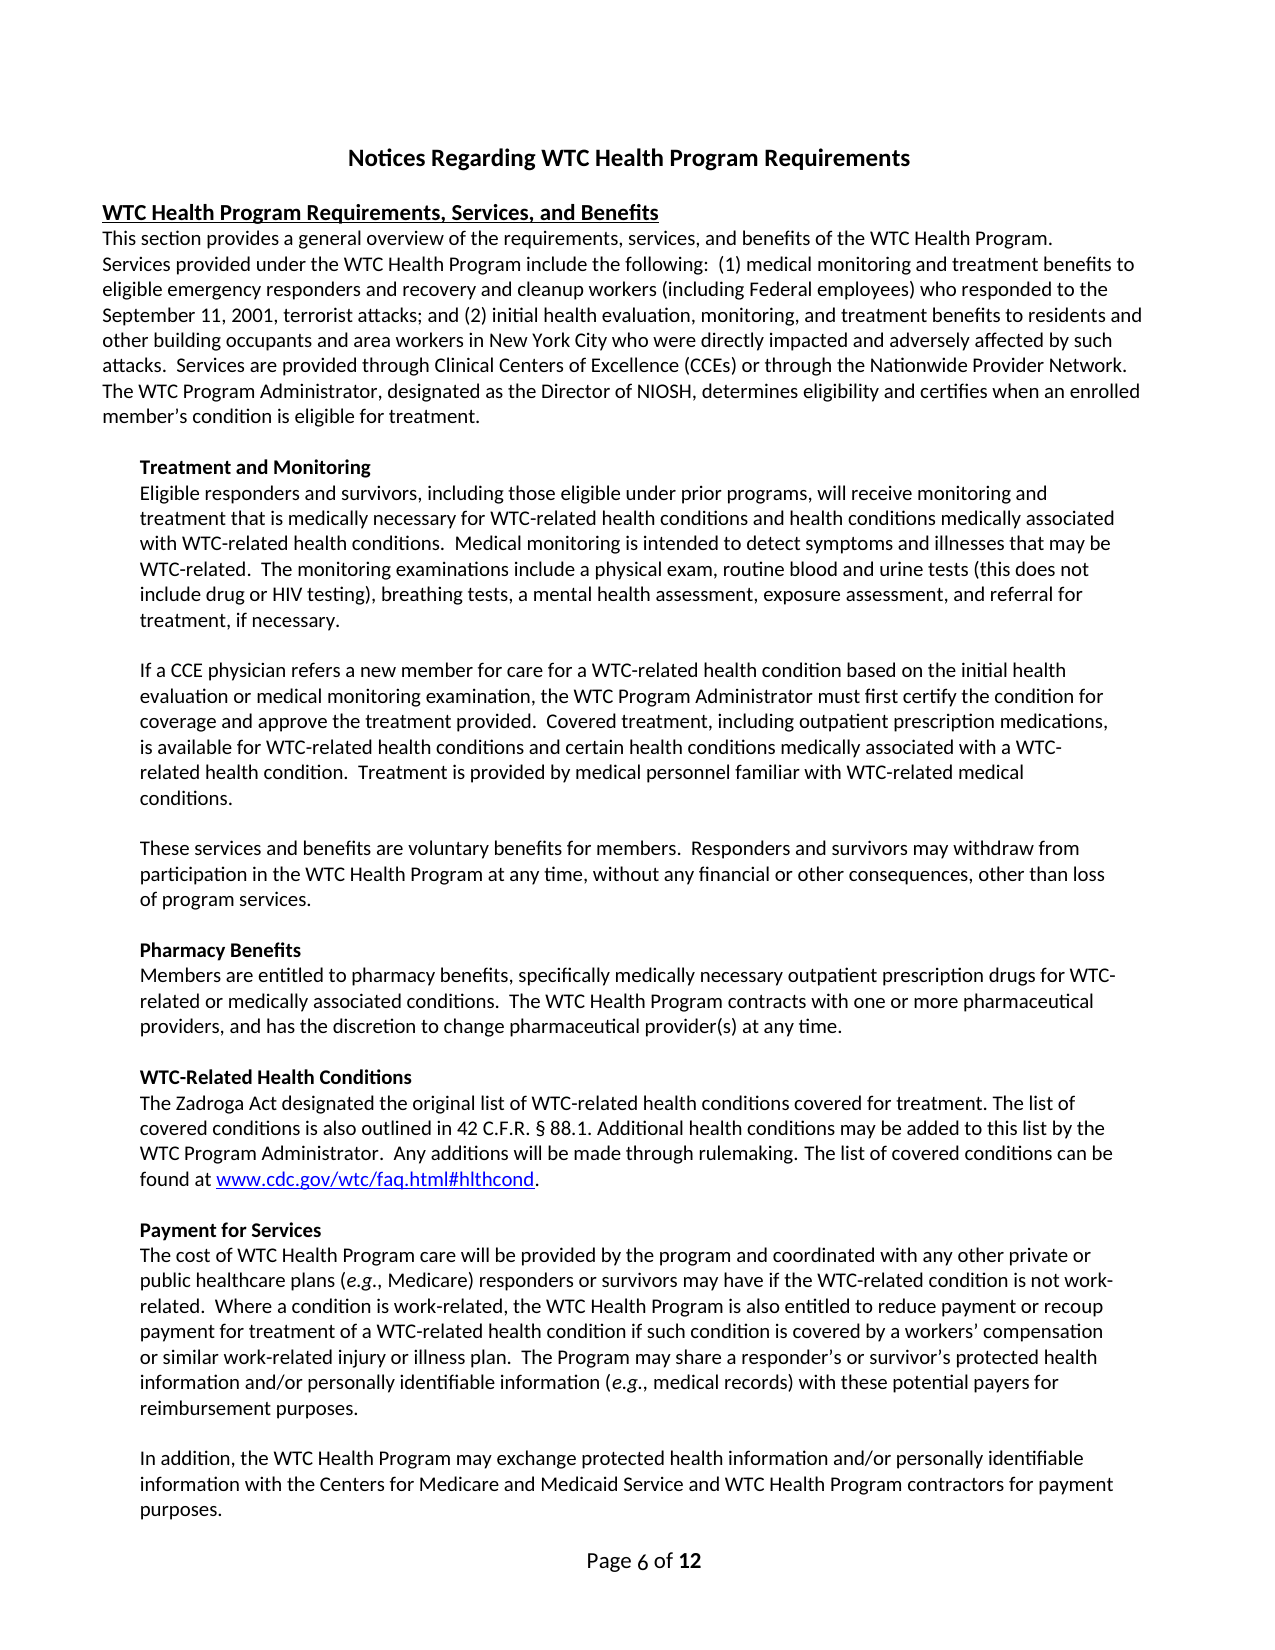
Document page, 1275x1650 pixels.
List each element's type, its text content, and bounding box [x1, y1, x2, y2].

text This section provides a general overview of the requirements, services, and benefits of the WTC Health Program. [102, 226, 1156, 251]
text Payment for Services [139, 1217, 1119, 1242]
text In addition, the WTC Health Program may exchange protected health information and/or personally identifiable information with the Centers for Medicare and Medicaid Service and WTC Health Program contractors for payment purposes. [139, 1446, 1119, 1522]
text These services and benefits are voluntary benefits for members. Responders and survivors may withdraw from participation in the WTC Health Program at any time, without any financial or other consequences, other than loss of program services. [139, 836, 1119, 912]
text WTC Health Program Requirements, Services, and Benefits [102, 198, 1156, 226]
text Eligible responders and survivors, including those eligible under prior programs, will receive monitoring and treatment that is medically necessary for WTC-related health conditions and health conditions medically associated with WTC-related health conditions. Medical monitoring is intended to detect symptoms and illnesses that may be WTC-related. The monitoring examinations include a physical exam, routine blood and urine tests (this does not include drug or HIV testing), breathing tests, a mental health assessment, exposure assessment, and referral for treatment, if necessary. [139, 480, 1119, 632]
text WTC-Related Health Conditions [139, 1064, 1119, 1090]
text Notices Regarding WTC Health Program Requirements [102, 142, 1156, 172]
text If a CCE physician refers a new member for care for a WTC-related health condition based on the initial health evaluation or medical monitoring examination, the WTC Program Administrator must first certify the condition for coverage and approve the treatment provided. Covered treatment, including outpatient prescription medications, is available for WTC-related health conditions and certain health conditions medically associated with a WTC-related health condition. Treatment is provided by medical personnel familiar with WTC-related medical conditions. [139, 658, 1119, 810]
text Members are entitled to pharmacy benefits, specifically medically necessary outpatient prescription drugs for WTC-related or medically associated conditions. The WTC Health Program contracts with one or more pharmaceutical providers, and has the discretion to change pharmaceutical provider(s) at any time. [139, 963, 1119, 1039]
text The cost of WTC Health Program care will be provided by the program and coordinated with any other private or public healthcare plans (e.g., Medicare) responders or survivors may have if the WTC-related condition is not work-related. Where a condition is work-related, the WTC Health Program is also entitled to reduce payment or recoup payment for treatment of a WTC-related health condition if such condition is covered by a workers’ compensation or similar work-related injury or illness plan. The Program may share a responder’s or survivor’s protected health information and/or personally identifiable information (e.g., medical records) with these potential payers for reimbursement purposes. [139, 1242, 1119, 1420]
text Services provided under the WTC Health Program include the following: (1) medical monitoring and treatment benefits to eligible emergency responders and recovery and cleanup workers (including Federal employees) who responded to the September 11, 2001, terrorist attacks; and (2) initial health evaluation, monitoring, and treatment benefits to residents and other building occupants and area workers in New York City who were directly impacted and adversely affected by such attacks. Services are provided through Clinical Centers of Excellence (CCEs) or through the Nationwide Provider Network. The WTC Program Administrator, designated as the Director of NIOSH, determines eligibility and certifies when an enrolled member’s condition is eligible for treatment. [102, 251, 1156, 429]
text Treatment and Monitoring [139, 454, 1119, 480]
text The Zadroga Act designated the original list of WTC-related health conditions covered for treatment. The list of covered conditions is also outlined in 42 C.F.R. § 88.1. Additional health conditions may be added to this list by the WTC Program Administrator. Any additions will be made through rulemaking. The list of covered conditions can be found at www.cdc.gov/wtc/faq.html#hlthcond. [139, 1090, 1119, 1191]
text Pharmacy Benefits [139, 937, 1119, 963]
